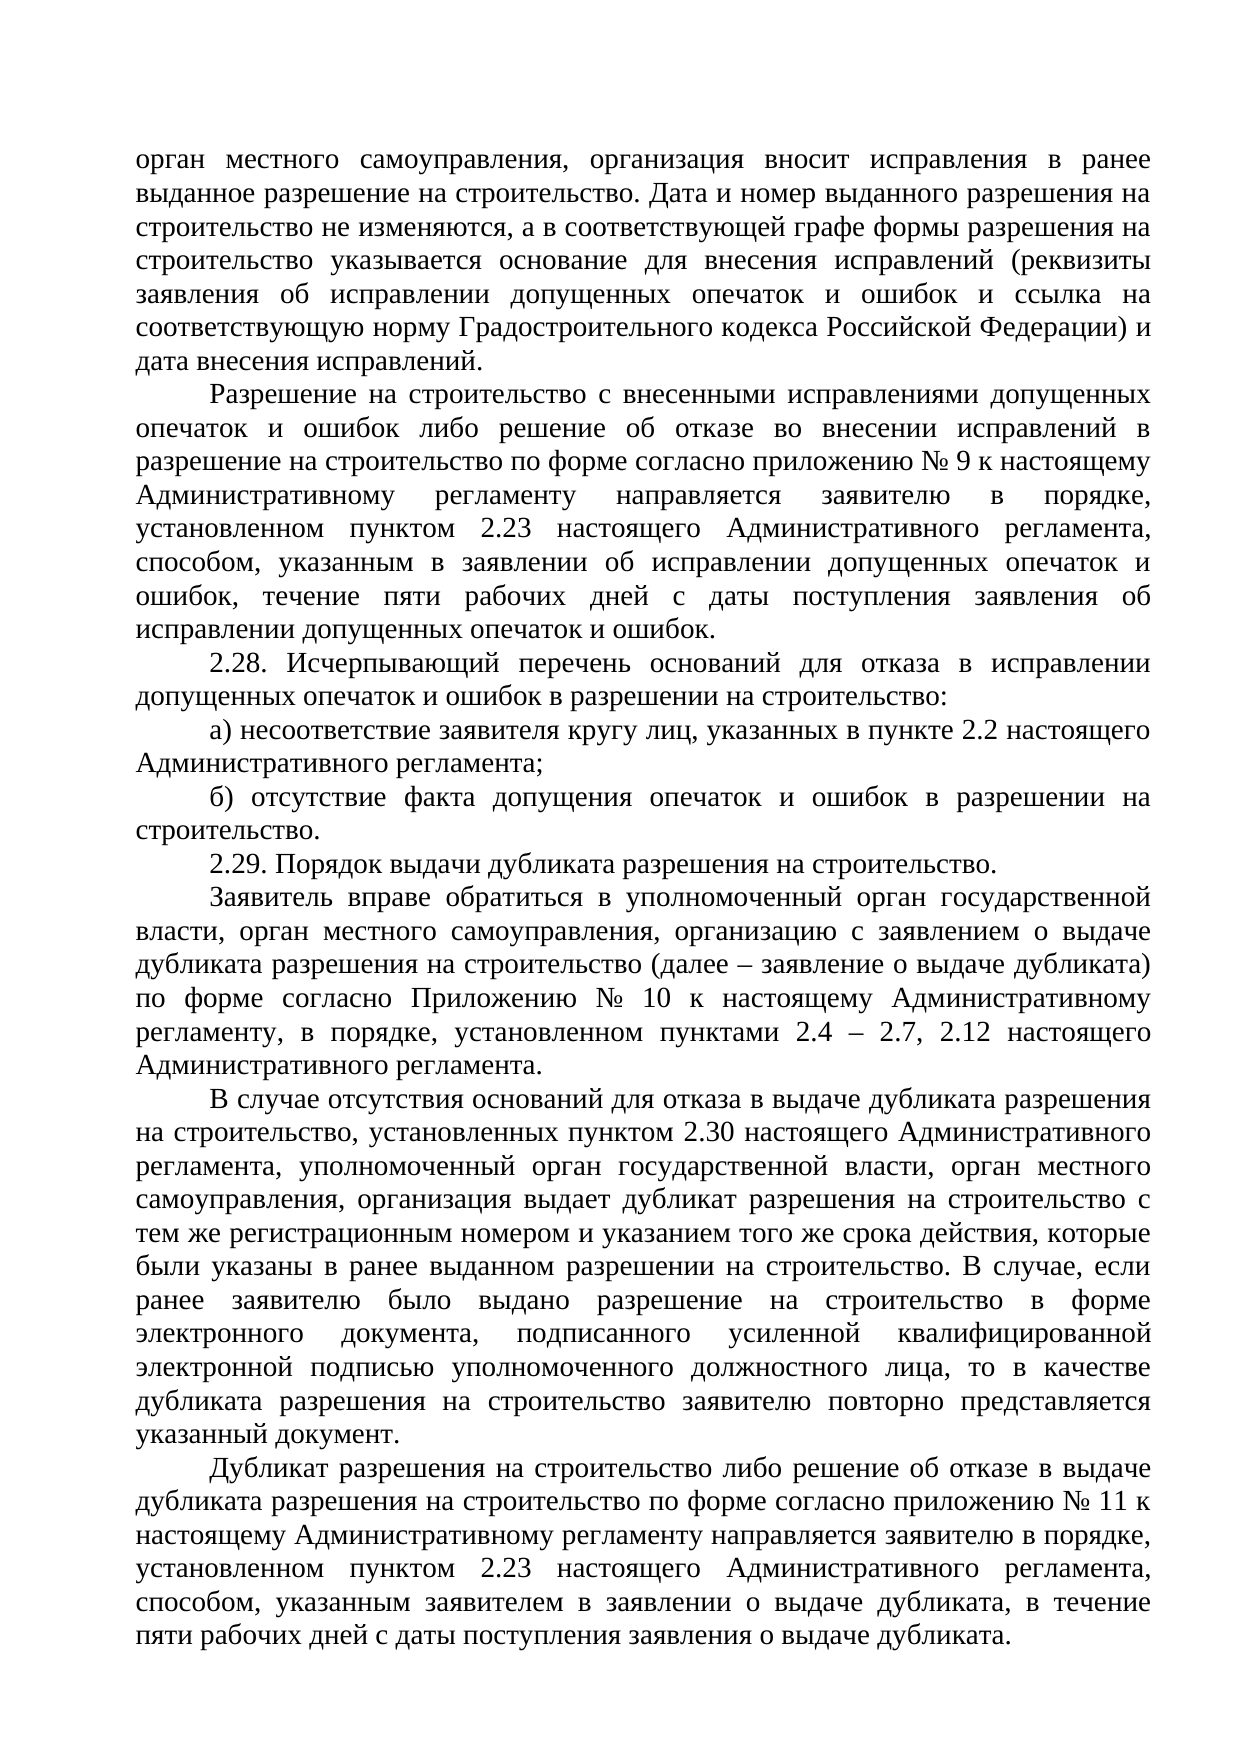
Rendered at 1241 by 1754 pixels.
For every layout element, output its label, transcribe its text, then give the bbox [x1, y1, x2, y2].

text 2.29. Порядок выдачи дубликата разрешения на строительство. [135, 846, 1152, 879]
text В случае отсутствия оснований для отказа в выдаче дубликата разрешения на строительство, установленных пунктом 2.30 настоящего Административного регламента, уполномоченный орган государственной власти, орган местного самоуправления, организация выдает дубликат разрешения на строительство с тем же регистрационным номером и указанием того же срока действия, которые были указаны в ранее выданном разрешении на строительство. В случае, если ранее заявителю было выдано разрешение на строительство в форме электронного документа, подписанного усиленной квалифицированной электронной подписью уполномоченного должностного лица, то в качестве дубликата разрешения на строительство заявителю повторно представляется указанный документ. [135, 1081, 1152, 1450]
text Разрешение на строительство с внесенными исправлениями допущенных опечаток и ошибок либо решение об отказе во внесении исправлений в разрешение на строительство по форме согласно приложению № 9 к настоящему Административному регламенту направляется заявителю в порядке, установленном пунктом 2.23 настоящего Административного регламента, способом, указанным в заявлении об исправлении допущенных опечаток и ошибок, течение пяти рабочих дней с даты поступления заявления об исправлении допущенных опечаток и ошибок. [135, 376, 1152, 645]
text Заявитель вправе обратиться в уполномоченный орган государственной власти, орган местного самоуправления, организацию с заявлением о выдаче дубликата разрешения на строительство (далее – заявление о выдаче дубликата) по форме согласно Приложению № 10 к настоящему Административному регламенту, в порядке, установленном пунктами 2.4 – 2.7, 2.12 настоящего Административного регламента. [135, 879, 1152, 1081]
text а) несоответствие заявителя кругу лиц, указанных в пункте 2.2 настоящего Административного регламента; [135, 712, 1152, 779]
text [135, 142, 1152, 376]
text б) отсутствие факта допущения опечаток и ошибок в разрешении на строительство. [135, 779, 1152, 846]
text 2.28. Исчерпывающий перечень оснований для отказа в исправлении допущенных опечаток и ошибок в разрешении на строительство: [135, 645, 1152, 712]
text Дубликат разрешения на строительство либо решение об отказе в выдаче дубликата разрешения на строительство по форме согласно приложению № 11 к настоящему Административному регламенту направляется заявителю в порядке, установленном пунктом 2.23 настоящего Административного регламента, способом, указанным заявителем в заявлении о выдаче дубликата, в течение пяти рабочих дней с даты поступления заявления о выдаче дубликата. [135, 1450, 1152, 1651]
